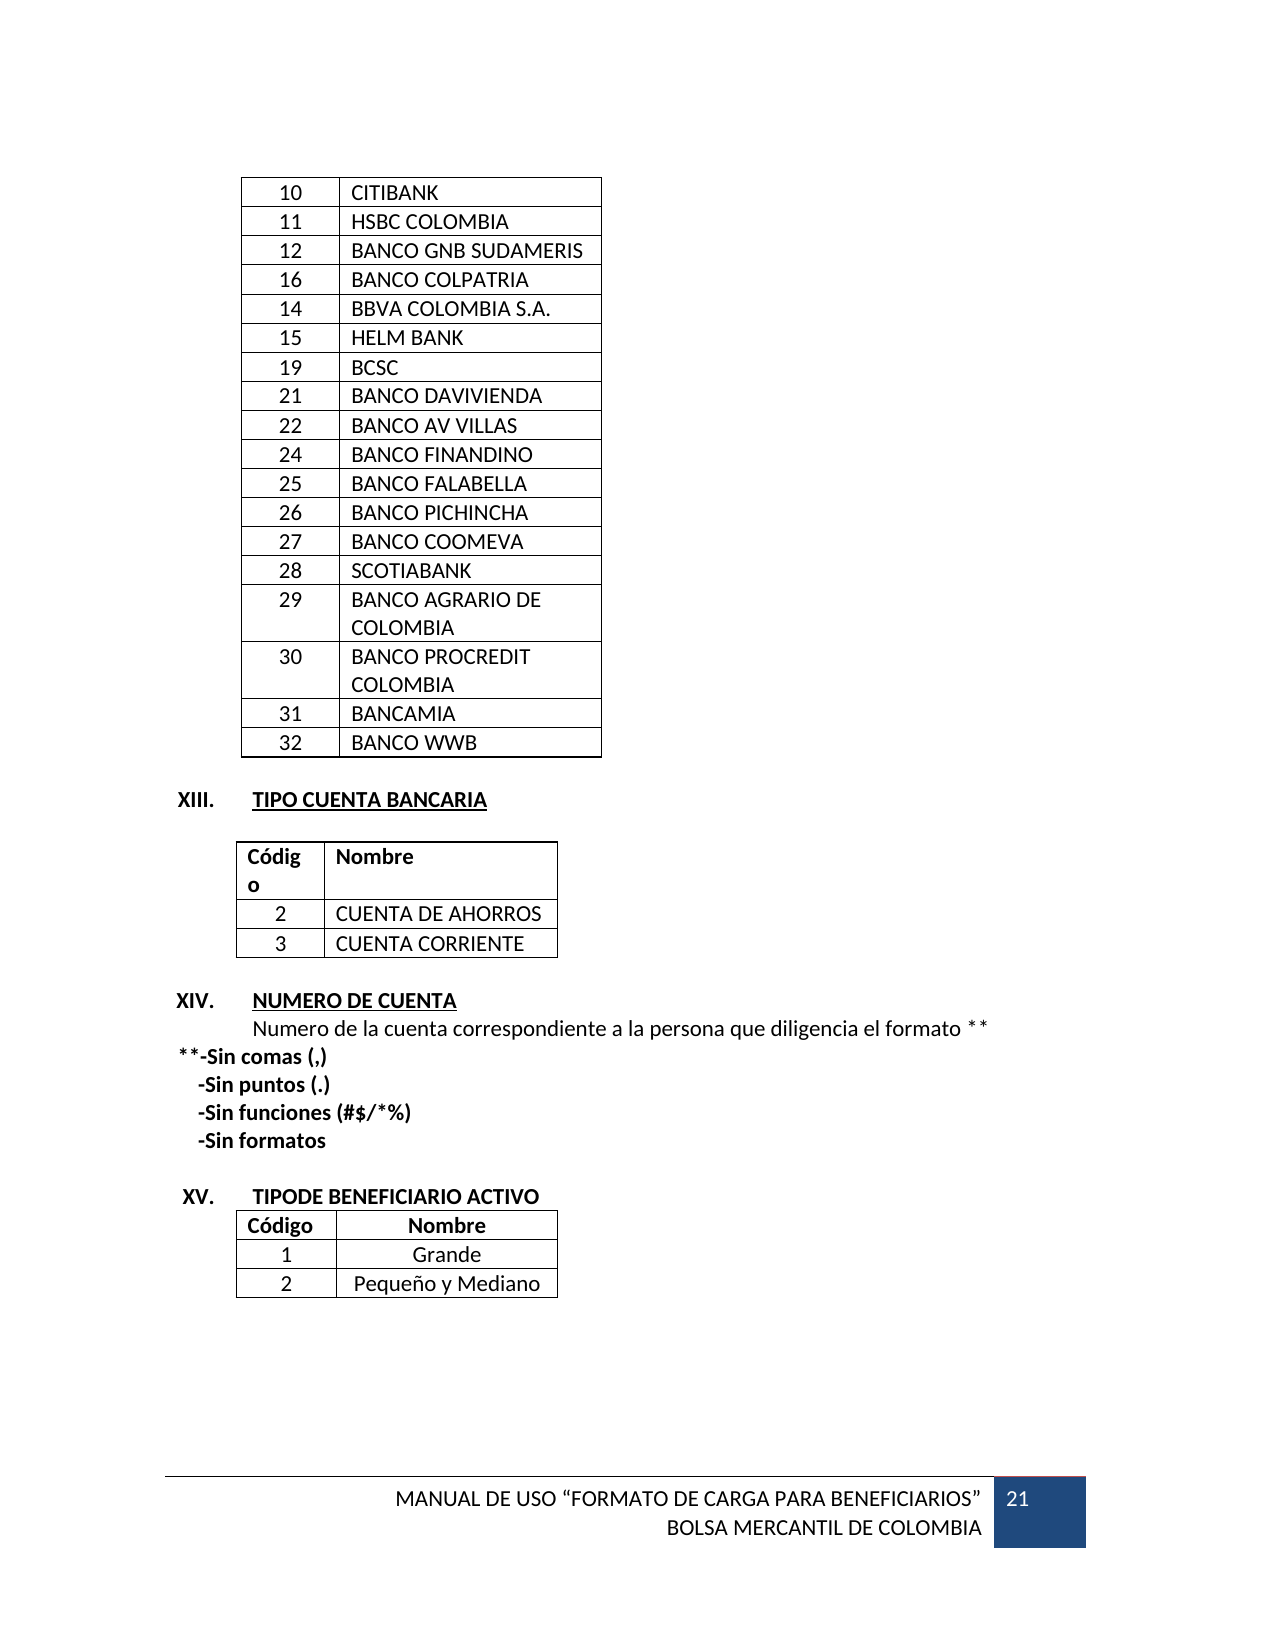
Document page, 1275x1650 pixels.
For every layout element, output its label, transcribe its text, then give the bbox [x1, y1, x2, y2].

list TIPO CUENTA BANCARIA [215, 785, 1098, 813]
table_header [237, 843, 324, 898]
text Numero de la cuenta correspondiente a la persona que diligencia el formato ** [252, 1014, 1098, 1042]
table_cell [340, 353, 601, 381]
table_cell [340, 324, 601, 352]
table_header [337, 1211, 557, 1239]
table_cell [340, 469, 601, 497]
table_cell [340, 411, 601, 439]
text -Sin funciones (#$/*%) [177, 1098, 1098, 1126]
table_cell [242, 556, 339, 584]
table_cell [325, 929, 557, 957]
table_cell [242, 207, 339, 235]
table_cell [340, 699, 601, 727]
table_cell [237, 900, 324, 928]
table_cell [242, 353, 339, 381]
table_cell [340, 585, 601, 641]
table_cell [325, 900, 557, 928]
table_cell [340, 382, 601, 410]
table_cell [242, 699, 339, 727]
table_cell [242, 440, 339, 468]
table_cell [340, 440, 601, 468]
text **-Sin comas (,) [177, 1042, 1098, 1070]
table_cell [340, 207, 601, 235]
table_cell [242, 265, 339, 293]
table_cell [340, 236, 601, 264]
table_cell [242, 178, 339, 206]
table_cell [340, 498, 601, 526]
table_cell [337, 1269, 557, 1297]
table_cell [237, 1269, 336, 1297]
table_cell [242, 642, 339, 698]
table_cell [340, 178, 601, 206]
list TIPODE BENEFICIARIO ACTIVO [215, 1182, 1098, 1210]
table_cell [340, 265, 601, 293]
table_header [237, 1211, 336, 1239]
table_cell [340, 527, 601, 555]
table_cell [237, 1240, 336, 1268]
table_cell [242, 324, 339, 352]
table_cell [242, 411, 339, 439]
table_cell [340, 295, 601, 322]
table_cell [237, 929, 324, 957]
text -Sin puntos (.) [177, 1070, 1098, 1098]
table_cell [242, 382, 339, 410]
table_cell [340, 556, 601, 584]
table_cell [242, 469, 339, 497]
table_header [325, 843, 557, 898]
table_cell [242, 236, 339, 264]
list NUMERO DE CUENTA [215, 986, 1098, 1014]
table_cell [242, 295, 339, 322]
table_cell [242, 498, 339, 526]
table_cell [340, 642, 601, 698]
text -Sin formatos [177, 1126, 1098, 1154]
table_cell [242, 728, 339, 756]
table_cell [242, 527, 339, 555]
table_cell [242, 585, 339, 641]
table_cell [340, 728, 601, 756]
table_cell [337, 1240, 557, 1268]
